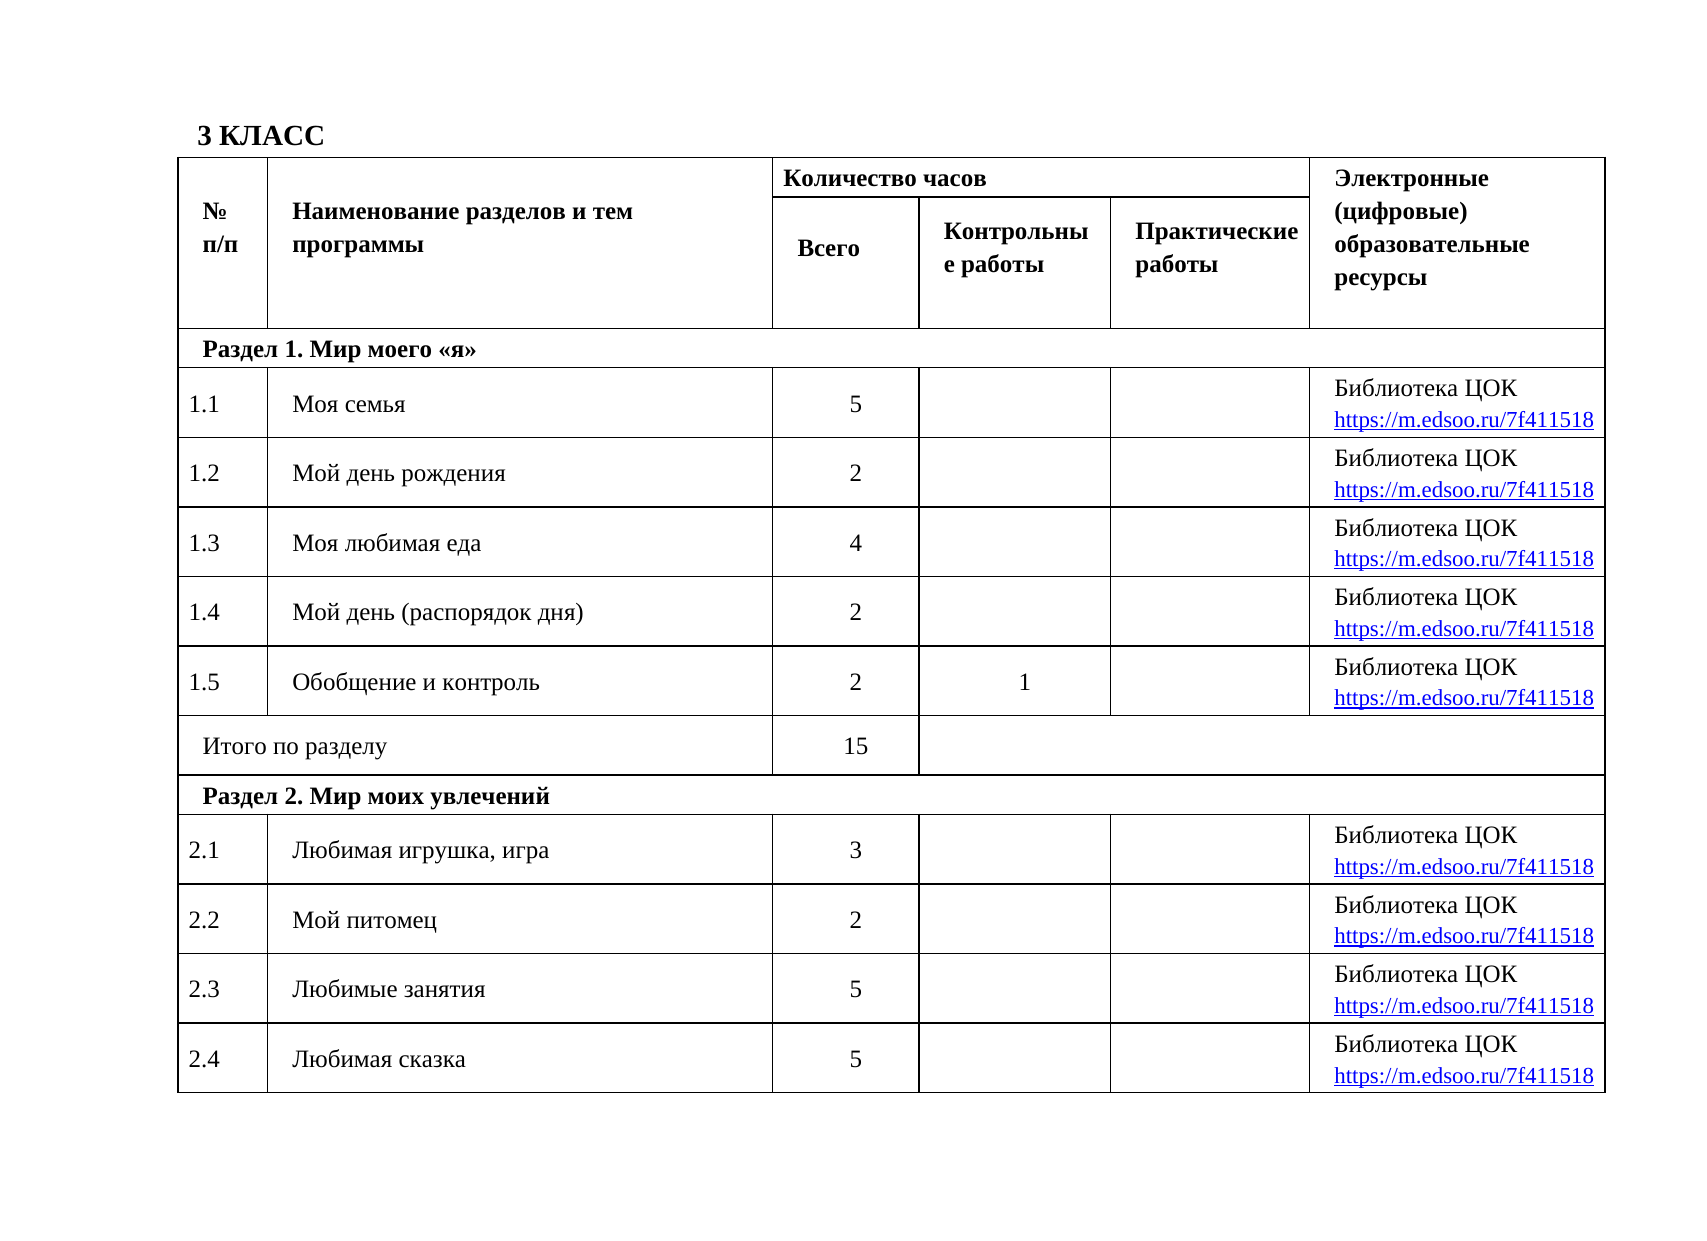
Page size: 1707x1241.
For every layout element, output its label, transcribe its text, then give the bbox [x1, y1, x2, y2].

table_cell Библиотека ЦОК https://m.edsoo.ru/7f411518 [1310, 815, 1604, 883]
table_cell [1111, 1024, 1309, 1092]
table_cell Итого по разделу [179, 716, 772, 774]
table_cell [920, 368, 1110, 436]
table_cell [920, 508, 1110, 576]
table_cell 15 [773, 716, 918, 774]
table_cell Обобщение и контроль [268, 647, 772, 715]
table_cell Мой день рождения [268, 438, 772, 506]
table_cell Любимая игрушка, игра [268, 815, 772, 883]
table_cell [1111, 954, 1309, 1022]
table_cell Раздел 1. Мир моего «я» [179, 329, 1604, 367]
table_cell 1.2 [179, 438, 267, 506]
table_cell [920, 577, 1110, 645]
table_cell [920, 1024, 1110, 1092]
table_cell [1111, 647, 1309, 715]
table_header № п/п [179, 158, 267, 327]
table_header Наименование разделов и тем программы [268, 158, 772, 327]
table_cell Контрольные работы [920, 198, 1110, 327]
table_cell [1111, 577, 1309, 645]
table_cell [1111, 815, 1309, 883]
table_cell Любимая сказка [268, 1024, 772, 1092]
table_cell Раздел 2. Мир моих увлечений [179, 776, 1604, 813]
table_cell 4 [773, 508, 918, 576]
table_cell Мой питомец [268, 885, 772, 953]
table_cell Библиотека ЦОК https://m.edsoo.ru/7f411518 [1310, 438, 1604, 506]
table_cell 2.3 [179, 954, 267, 1022]
table_cell 2.2 [179, 885, 267, 953]
table_cell 1.3 [179, 508, 267, 576]
table_cell 5 [773, 368, 918, 436]
table_cell Библиотека ЦОК https://m.edsoo.ru/7f411518 [1310, 368, 1604, 436]
table_cell 1.5 [179, 647, 267, 715]
table_cell [920, 954, 1110, 1022]
table_cell 5 [773, 954, 918, 1022]
text 3 КЛАСС [190, 118, 1618, 152]
table_cell Библиотека ЦОК https://m.edsoo.ru/7f411518 [1310, 647, 1604, 715]
table_cell [1111, 368, 1309, 436]
table_cell [1111, 885, 1309, 953]
table_cell [920, 885, 1110, 953]
table_cell 2 [773, 438, 918, 506]
table_cell [1111, 508, 1309, 576]
table_cell Моя любимая еда [268, 508, 772, 576]
table_cell [920, 438, 1110, 506]
table_cell Любимые занятия [268, 954, 772, 1022]
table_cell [1310, 954, 1604, 1022]
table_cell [1310, 1024, 1604, 1092]
table_cell 3 [773, 815, 918, 883]
table_cell Всего [773, 198, 918, 327]
table_header Электронные (цифровые) образовательные ресурсы [1310, 158, 1604, 327]
table_cell Моя семья [268, 368, 772, 436]
table_cell 2 [773, 647, 918, 715]
table_cell 2 [773, 885, 918, 953]
table_cell Библиотека ЦОК https://m.edsoo.ru/7f411518 [1310, 577, 1604, 645]
table_cell 1 [920, 647, 1110, 715]
table_cell 1.1 [179, 368, 267, 436]
table_cell Мой день (распорядок дня) [268, 577, 772, 645]
table_cell [1111, 438, 1309, 506]
table_cell 5 [773, 1024, 918, 1092]
table_cell Библиотека ЦОК https://m.edsoo.ru/7f411518 [1310, 508, 1604, 576]
table_cell 2.4 [179, 1024, 267, 1092]
table_cell Практические работы [1111, 198, 1309, 327]
table_header Количество часов [773, 158, 1309, 196]
table_cell 1.4 [179, 577, 267, 645]
table_cell 2 [773, 577, 918, 645]
table_cell [920, 815, 1110, 883]
table_cell 2.1 [179, 815, 267, 883]
table_cell [920, 716, 1604, 774]
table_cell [1310, 885, 1604, 953]
